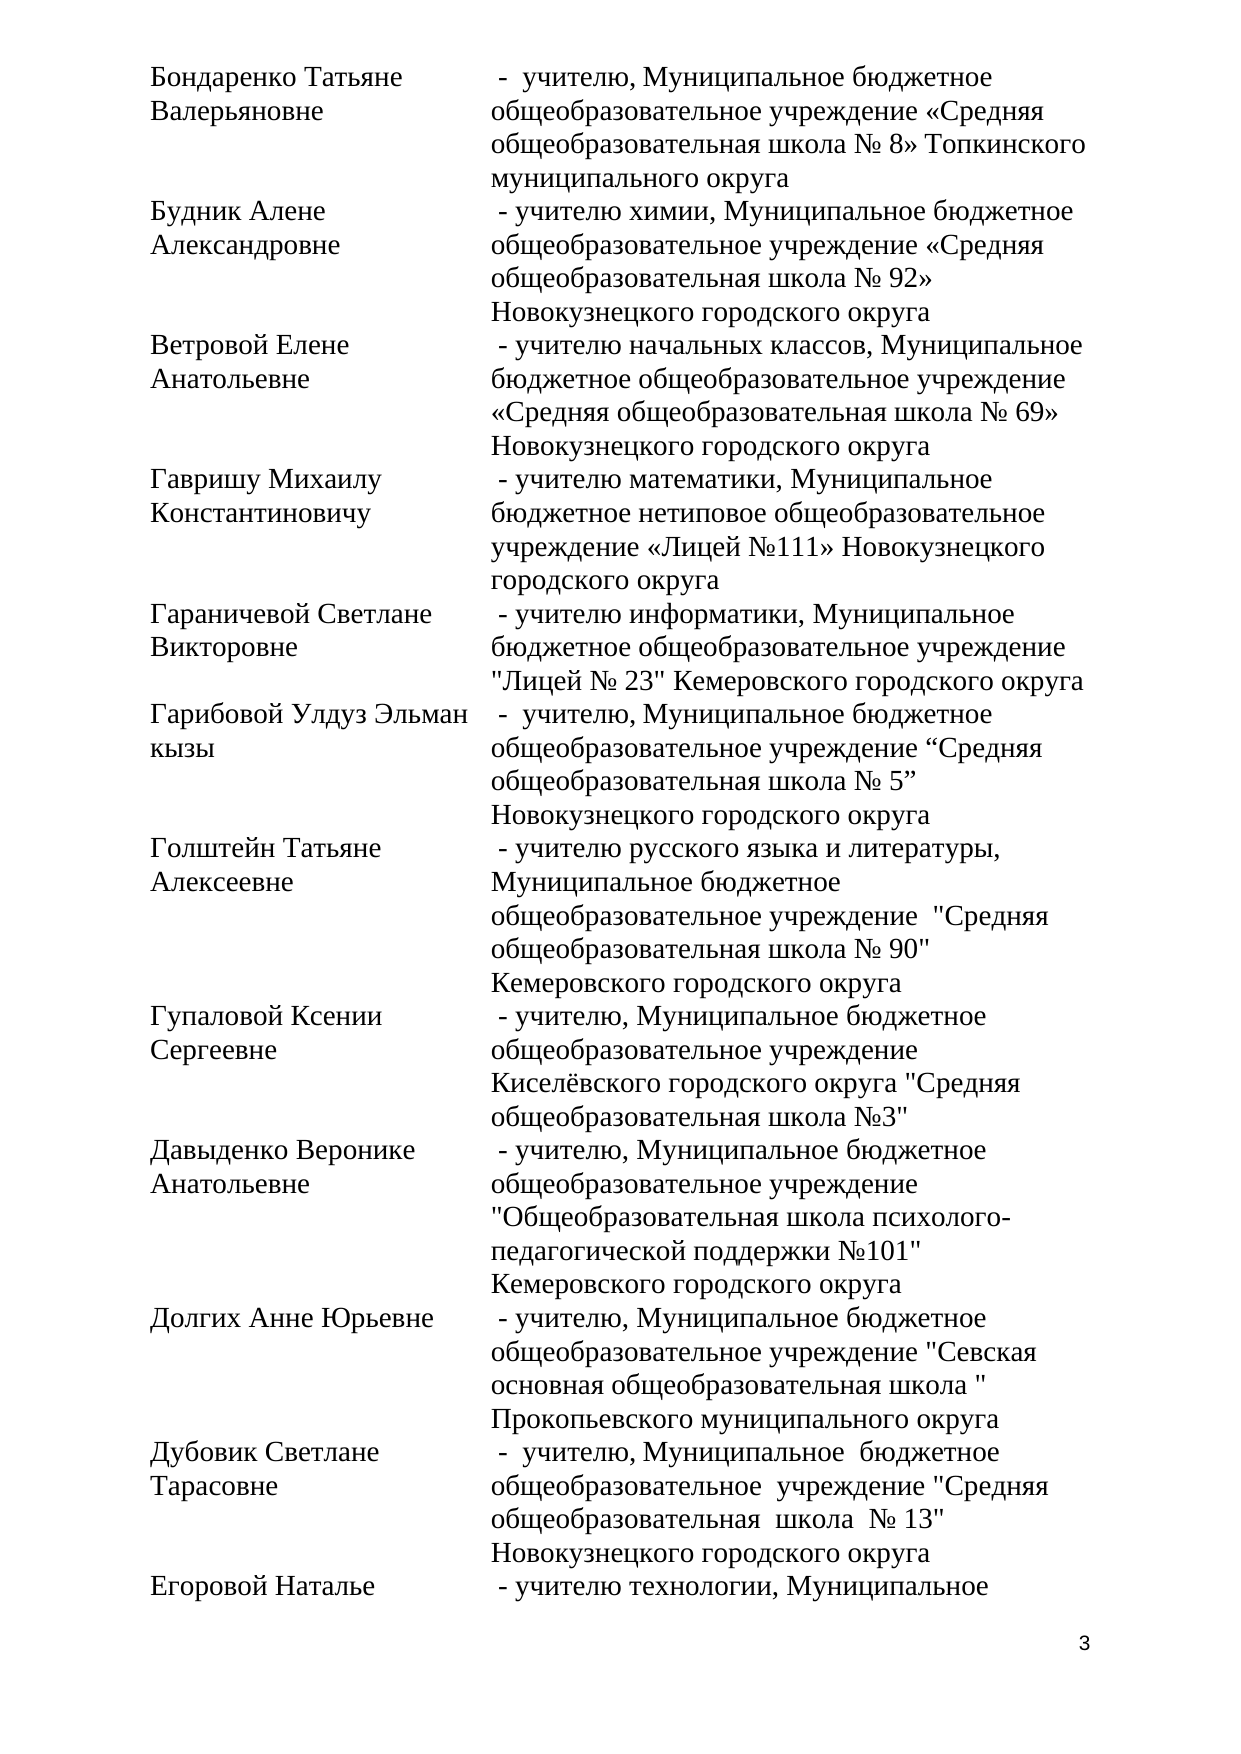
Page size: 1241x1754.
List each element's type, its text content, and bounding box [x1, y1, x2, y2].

table_cell Бондаренко Татьяне Валерьяновне [149, 59, 489, 193]
table_cell - учителю, Муниципальное бюджетное общеобразовательное учреждение "Средняя общеобразовательная школа № 13" Новокузнецкого городского округа [490, 1434, 1091, 1568]
table_cell - учителю математики, Муниципальное бюджетное нетиповое общеобразовательное учреждение «Лицей №111» Новокузнецкого городского округа [490, 462, 1091, 596]
table_cell - учителю русского языка и литературы, Муниципальное бюджетное общеобразовательное учреждение "Средняя общеобразовательная школа № 90" Кемеровского городского округа [490, 831, 1091, 998]
table_cell - учителю, Муниципальное бюджетное общеобразовательное учреждение "Общеобразовательная школа психолого-педагогической поддержки №101" Кемеровского городского округа [490, 1133, 1091, 1300]
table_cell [149, 1569, 489, 1602]
table_cell - учителю, Муниципальное бюджетное общеобразовательное учреждение "Севская основная общеобразовательная школа " Прокопьевского муниципального округа [490, 1300, 1091, 1434]
table_cell Гупаловой Ксении Сергеевне [149, 998, 489, 1132]
table_cell Гарибовой Улдуз Эльман кызы [149, 696, 489, 831]
table_cell Давыденко Веронике Анатольевне [149, 1133, 489, 1300]
table_cell Будник Алене Александровне [149, 193, 489, 327]
table_cell - учителю химии, Муниципальное бюджетное общеобразовательное учреждение «Средняя общеобразовательная школа № 92» Новокузнецкого городского округа [490, 193, 1091, 327]
table_cell - учителю, Муниципальное бюджетное общеобразовательное учреждение “Средняя общеобразовательная школа № 5” Новокузнецкого городского округа [490, 696, 1091, 831]
table_cell Долгих Анне Юрьевне [149, 1300, 489, 1434]
table_cell Гараничевой Светлане Викторовне [149, 596, 489, 696]
table_cell - учителю информатики, Муниципальное бюджетное общеобразовательное учреждение "Лицей № 23" Кемеровского городского округа [490, 596, 1091, 696]
table_cell Ветровой Елене Анатольевне [149, 328, 489, 462]
table_cell - учителю, Муниципальное бюджетное общеобразовательное учреждение «Средняя общеобразовательная школа № 8» Топкинского муниципального округа [490, 59, 1091, 193]
table_cell Дубовик Светлане Тарасовне [149, 1434, 489, 1568]
table_cell Голштейн Татьяне Алексеевне [149, 831, 489, 998]
table_cell - учителю, Муниципальное бюджетное общеобразовательное учреждение Киселёвского городского округа "Средняя общеобразовательная школа №3" [490, 998, 1091, 1132]
table_cell - учителю начальных классов, Муниципальное бюджетное общеобразовательное учреждение «Средняя общеобразовательная школа № 69» Новокузнецкого городского округа [490, 328, 1091, 462]
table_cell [490, 1569, 1091, 1602]
table_cell Гавришу Михаилу Константиновичу [149, 462, 489, 596]
